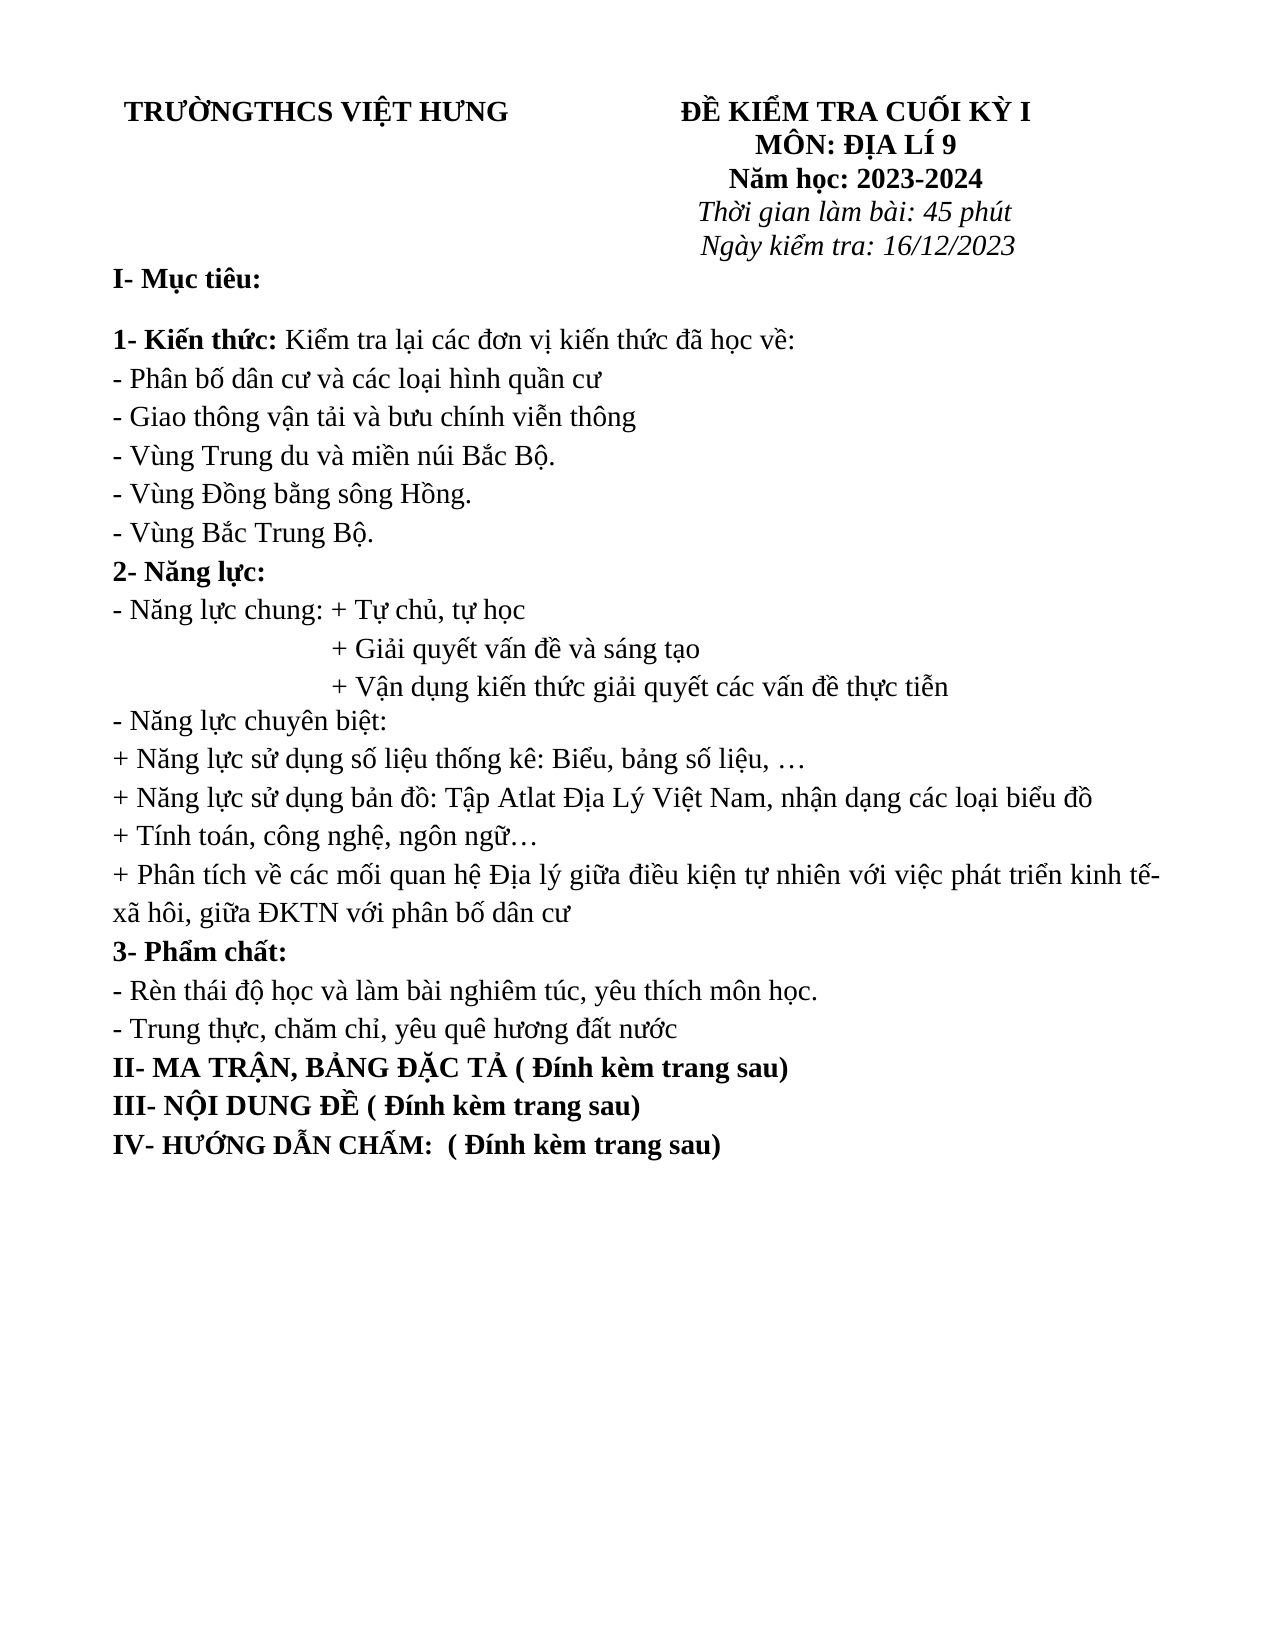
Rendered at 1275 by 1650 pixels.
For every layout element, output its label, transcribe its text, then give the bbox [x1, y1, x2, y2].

text III- NỘI DUNG ĐỀ ( Đính kèm trang sau) [112, 1088, 1162, 1122]
text + Vận dụng kiến thức giải quyết các vấn đề thực tiễn [112, 669, 1162, 703]
text - Năng lực chung: + Tự chủ, tự học [112, 592, 1162, 626]
text IV- HƯỚNG DẪN CHẤM: ( Đính kèm trang sau) [112, 1127, 1162, 1160]
text + Phân tích về các mối quan hệ Địa lý giữa điều kiện tự nhiên với việc phát triển kinh tế- xã hôi, giữa ĐKTN với phân bố dân cư [112, 857, 1162, 929]
text - Năng lực chuyên biệt: [112, 703, 1162, 736]
text + Năng lực sử dụng bản đồ: Tập Atlat Địa Lý Việt Nam, nhận dạng các loại biểu đồ [112, 780, 1162, 813]
text I- Mục tiêu: [112, 261, 1162, 295]
text + Giải quyết vấn đề và sáng tạo [112, 631, 1162, 664]
text 3- Phẩm chất: [112, 934, 1162, 968]
text - Vùng Đồng bằng sông Hồng. [112, 477, 1162, 510]
text - Rèn thái độ học và làm bài nghiêm túc, yêu thích môn học. [112, 973, 1162, 1006]
table_header ĐỀ KIỂM TRA CUỐI KỲ I MÔN: ĐỊA LÍ 9 Năm học: 2023-2024 Thời gian làm bài: 45 phút Ngày kiểm tra: 16/12/2023 [549, 94, 1162, 261]
text + Năng lực sử dụng số liệu thống kê: Biểu, bảng số liệu, … [112, 741, 1162, 775]
table_header TRƯỜNGTHCS VIỆT HƯNG [113, 94, 549, 261]
text + Tính toán, công nghệ, ngôn ngữ… [112, 818, 1162, 852]
text - Giao thông vận tải và bưu chính viễn thông [112, 399, 1162, 433]
text 2- Năng lực: [112, 554, 1162, 587]
text II- MA TRẬN, BẢNG ĐẶC TẢ ( Đính kèm trang sau) [112, 1050, 1162, 1083]
text - Phân bố dân cư và các loại hình quần cư [112, 361, 1162, 394]
text - Vùng Trung du và miền núi Bắc Bộ. [112, 438, 1162, 472]
text - Trung thực, chăm chỉ, yêu quê hương đất nước [112, 1011, 1162, 1045]
text 1- Kiến thức: Kiểm tra lại các đơn vị kiến thức đã học về: [112, 322, 1162, 356]
text - Vùng Bắc Trung Bộ. [112, 515, 1162, 549]
